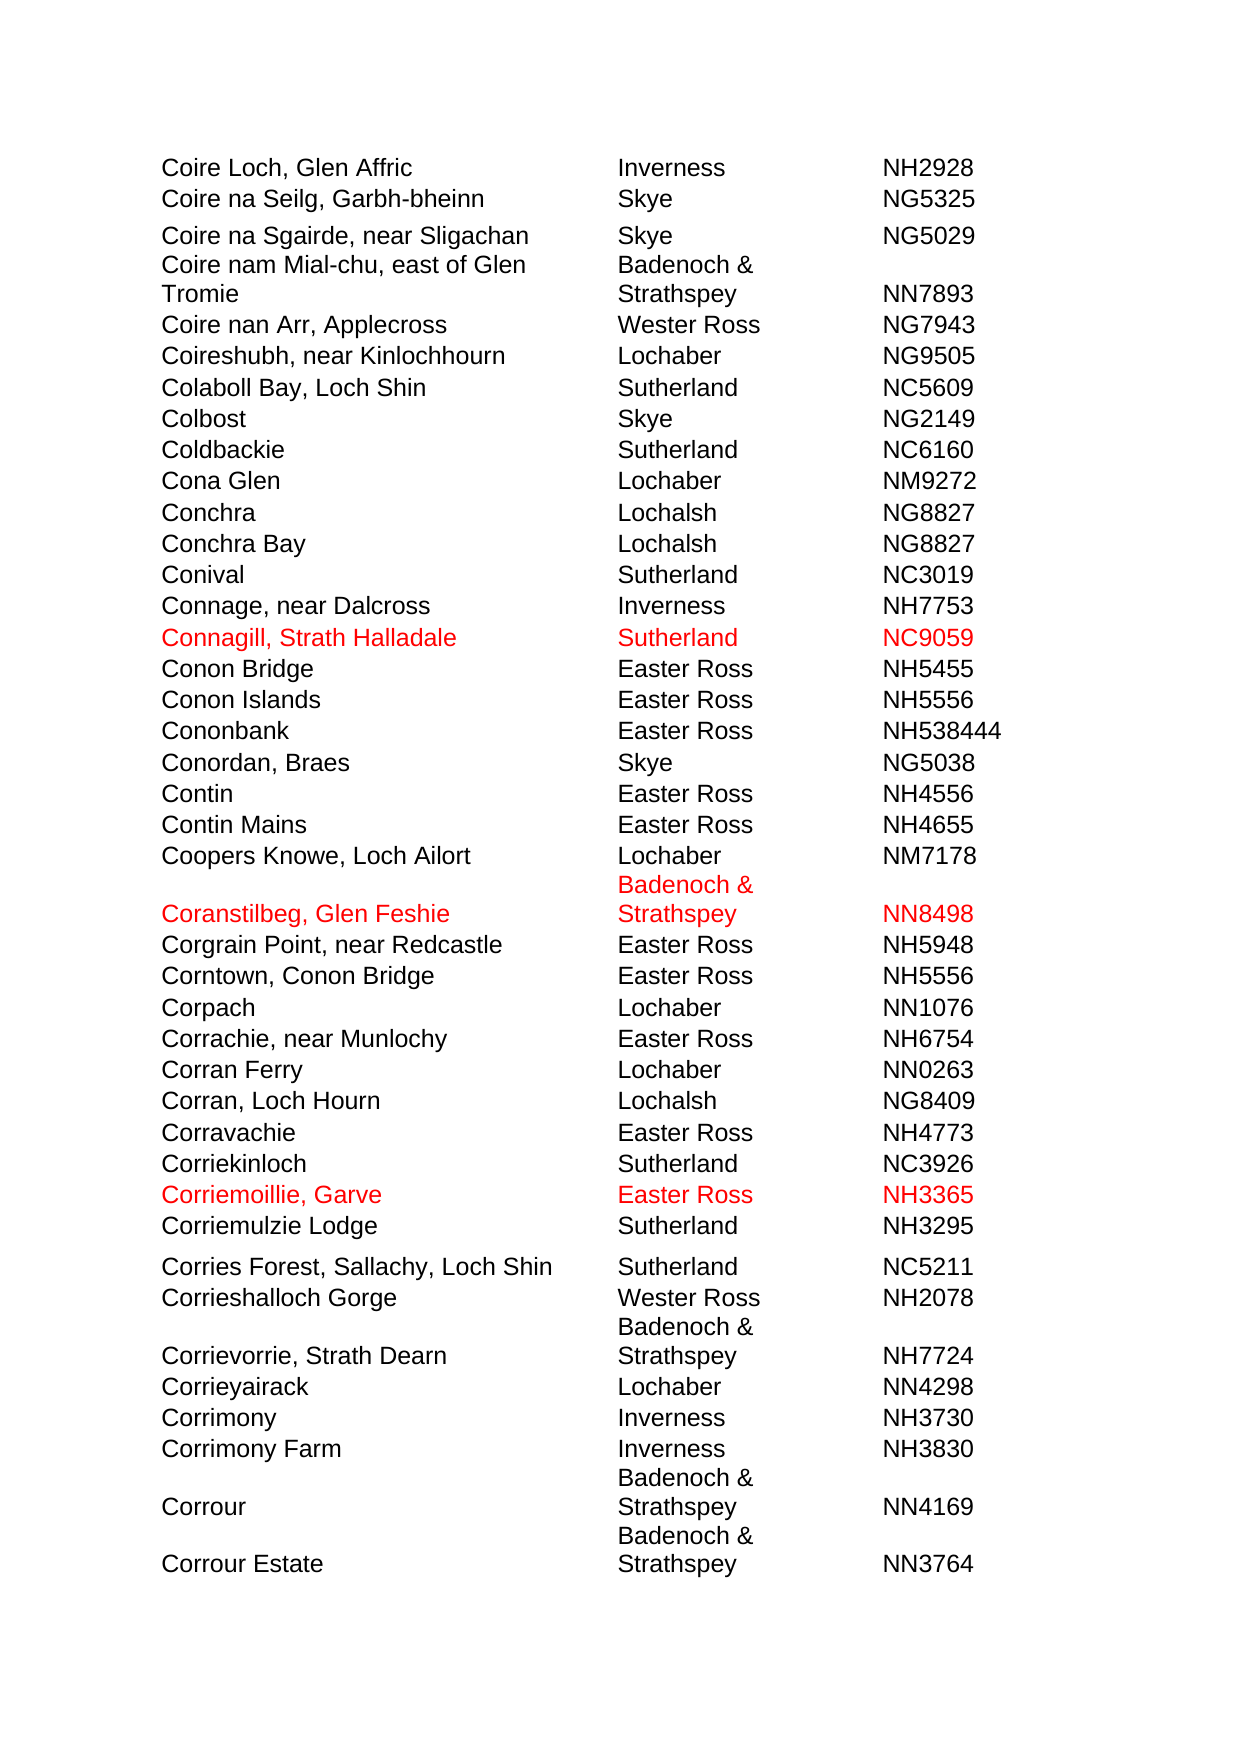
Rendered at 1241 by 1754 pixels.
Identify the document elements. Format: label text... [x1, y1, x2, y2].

table_cell Inverness [606, 589, 871, 620]
table_cell Coire Loch, Glen Affric [150, 150, 606, 181]
table_cell Conchra Bay [150, 526, 606, 557]
table_cell NH5556 [871, 683, 1014, 714]
table_cell NC6160 [871, 433, 1014, 464]
table_cell Connagill, Strath Halladale [150, 620, 606, 651]
table_cell NM9272 [871, 464, 1014, 495]
table_cell Cona Glen [150, 464, 606, 495]
table_cell Sutherland [606, 1240, 871, 1281]
table_cell Coire nan Arr, Applecross [150, 308, 606, 339]
table_cell Inverness [606, 1401, 871, 1432]
table_cell NH3295 [871, 1209, 1014, 1240]
table_cell NH6754 [871, 1021, 1014, 1052]
table_cell Lochaber [606, 1053, 871, 1084]
table_cell Corrour [150, 1463, 606, 1521]
table_cell Corpach [150, 990, 606, 1021]
table_cell NN7893 [871, 250, 1014, 307]
table_cell NN3764 [871, 1521, 1014, 1578]
table_cell Skye [606, 213, 871, 250]
table_cell Corntown, Conon Bridge [150, 959, 606, 990]
table_cell Easter Ross [606, 928, 871, 959]
table_cell Contin [150, 776, 606, 807]
table_cell Corrimony [150, 1401, 606, 1432]
table_cell NH4655 [871, 808, 1014, 839]
table_cell NC3926 [871, 1146, 1014, 1177]
table_cell NG7943 [871, 308, 1014, 339]
table_cell Lochaber [606, 839, 871, 870]
table_cell NG5038 [871, 745, 1014, 776]
table_cell NH2928 [871, 150, 1014, 181]
table_cell Easter Ross [606, 1178, 871, 1209]
table_cell NH7724 [871, 1312, 1014, 1369]
table_cell NN1076 [871, 990, 1014, 1021]
table_cell Conon Bridge [150, 651, 606, 682]
table_cell Sutherland [606, 1146, 871, 1177]
table_cell NC9059 [871, 620, 1014, 651]
table_cell Easter Ross [606, 959, 871, 990]
table_cell Coire nam Mial-chu, east of Glen Tromie [150, 250, 606, 307]
table_cell Corrachie, near Munlochy [150, 1021, 606, 1052]
table_cell Badenoch & Strathspey [606, 1463, 871, 1521]
table_cell NH2078 [871, 1281, 1014, 1312]
table_cell Lochalsh [606, 1084, 871, 1115]
table_cell Wester Ross [606, 1281, 871, 1312]
table_cell Corriemulzie Lodge [150, 1209, 606, 1240]
table_cell Corrimony Farm [150, 1432, 606, 1463]
table_cell Connage, near Dalcross [150, 589, 606, 620]
table_cell Corrour Estate [150, 1521, 606, 1578]
table_cell NG8827 [871, 526, 1014, 557]
table_cell Lochaber [606, 990, 871, 1021]
table_cell NH4773 [871, 1115, 1014, 1146]
table_cell NN4298 [871, 1369, 1014, 1401]
table_cell NG5325 [871, 181, 1014, 212]
table_cell Colaboll Bay, Loch Shin [150, 370, 606, 401]
table_cell Corries Forest, Sallachy, Loch Shin [150, 1240, 606, 1281]
table_cell Conchra [150, 495, 606, 526]
table_cell Lochaber [606, 1369, 871, 1401]
table_cell NN4169 [871, 1463, 1014, 1521]
table_cell Lochaber [606, 464, 871, 495]
table_cell NH5948 [871, 928, 1014, 959]
table_cell Lochalsh [606, 526, 871, 557]
table_cell NN0263 [871, 1053, 1014, 1084]
table_cell Badenoch & Strathspey [606, 870, 871, 927]
table_cell NG8827 [871, 495, 1014, 526]
table_cell Corravachie [150, 1115, 606, 1146]
table_cell Easter Ross [606, 808, 871, 839]
table_cell NH5455 [871, 651, 1014, 682]
table_cell NH538444 [871, 714, 1014, 745]
table_cell Skye [606, 401, 871, 432]
table_cell Sutherland [606, 370, 871, 401]
table_cell NH3365 [871, 1178, 1014, 1209]
table_cell Easter Ross [606, 714, 871, 745]
table_cell Colbost [150, 401, 606, 432]
table_cell Corriemoillie, Garve [150, 1178, 606, 1209]
table_cell Skye [606, 745, 871, 776]
table_cell Wester Ross [606, 308, 871, 339]
table_cell Corrieshalloch Gorge [150, 1281, 606, 1312]
table_cell Inverness [606, 150, 871, 181]
table_cell Coranstilbeg, Glen Feshie [150, 870, 606, 927]
table_cell NM7178 [871, 839, 1014, 870]
table_cell Corrievorrie, Strath Dearn [150, 1312, 606, 1369]
table_cell NG2149 [871, 401, 1014, 432]
table_cell NH7753 [871, 589, 1014, 620]
table_cell Sutherland [606, 1209, 871, 1240]
table_cell Corran Ferry [150, 1053, 606, 1084]
table_cell Corriekinloch [150, 1146, 606, 1177]
table_cell Easter Ross [606, 683, 871, 714]
table_cell NC3019 [871, 558, 1014, 589]
table_cell NH3730 [871, 1401, 1014, 1432]
table_cell Easter Ross [606, 776, 871, 807]
table_cell Coireshubh, near Kinlochhourn [150, 339, 606, 370]
table_cell Conordan, Braes [150, 745, 606, 776]
table_cell Coldbackie [150, 433, 606, 464]
table_cell Cononbank [150, 714, 606, 745]
table_cell Sutherland [606, 620, 871, 651]
table_cell NH4556 [871, 776, 1014, 807]
table_cell Badenoch & Strathspey [606, 250, 871, 307]
table_cell Badenoch & Strathspey [606, 1521, 871, 1578]
table_cell NH3830 [871, 1432, 1014, 1463]
table_cell Conival [150, 558, 606, 589]
table_cell Lochaber [606, 339, 871, 370]
table_cell Coire na Seilg, Garbh-bheinn [150, 181, 606, 212]
table_cell Corran, Loch Hourn [150, 1084, 606, 1115]
table_cell NC5211 [871, 1240, 1014, 1281]
table_cell Easter Ross [606, 1115, 871, 1146]
table_cell Sutherland [606, 433, 871, 464]
table_cell Lochalsh [606, 495, 871, 526]
table_cell Conon Islands [150, 683, 606, 714]
table_cell Badenoch & Strathspey [606, 1312, 871, 1369]
table_cell Corgrain Point, near Redcastle [150, 928, 606, 959]
table_cell NN8498 [871, 870, 1014, 927]
table_cell NH5556 [871, 959, 1014, 990]
table_cell Sutherland [606, 558, 871, 589]
table_cell Inverness [606, 1432, 871, 1463]
table_cell Coopers Knowe, Loch Ailort [150, 839, 606, 870]
table_cell Corrieyairack [150, 1369, 606, 1401]
table_cell NC5609 [871, 370, 1014, 401]
table_cell Easter Ross [606, 651, 871, 682]
table_cell Easter Ross [606, 1021, 871, 1052]
table_cell Skye [606, 181, 871, 212]
table_cell NG9505 [871, 339, 1014, 370]
table_cell NG8409 [871, 1084, 1014, 1115]
table_cell Contin Mains [150, 808, 606, 839]
table_cell NG5029 [871, 213, 1014, 250]
table_cell Coire na Sgairde, near Sligachan [150, 213, 606, 250]
